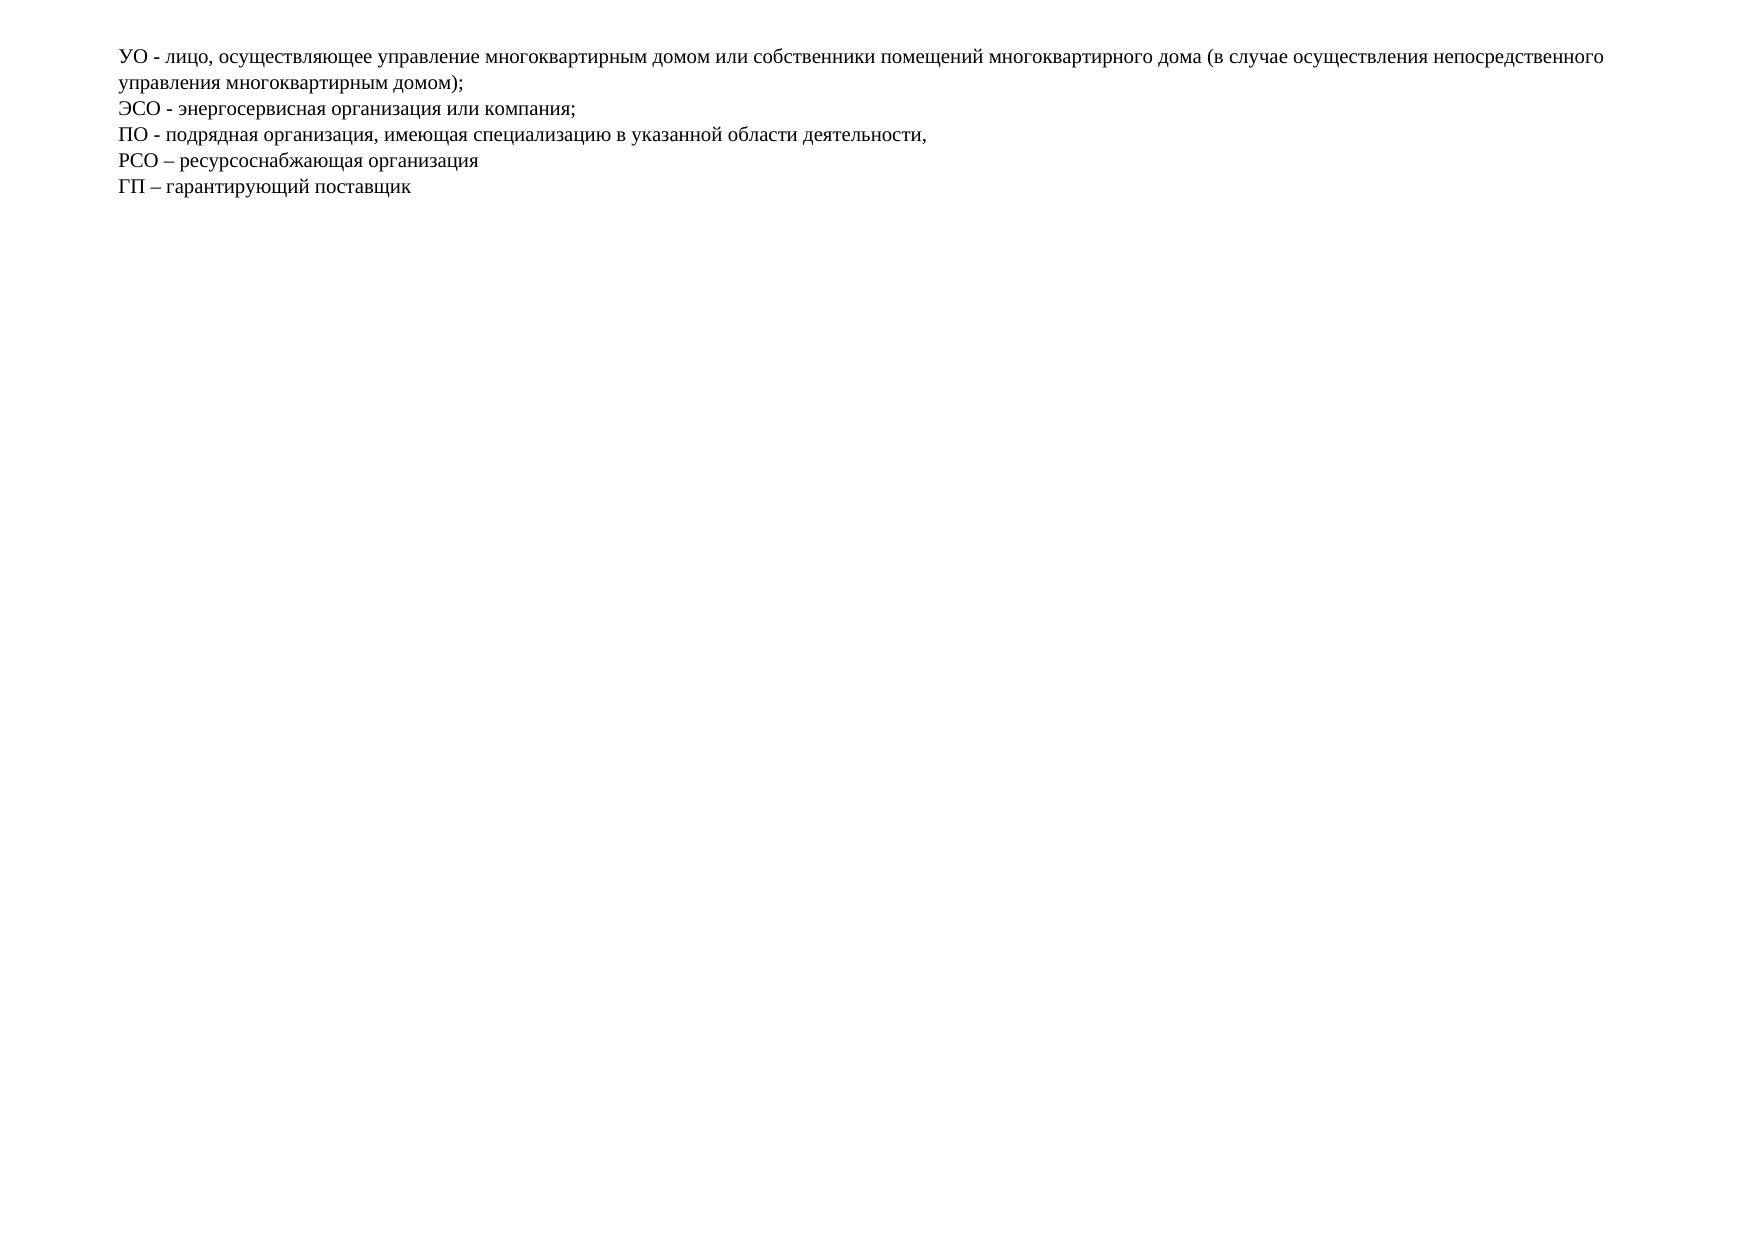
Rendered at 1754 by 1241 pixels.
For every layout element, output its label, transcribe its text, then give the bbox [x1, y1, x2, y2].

text ПО - подрядная организация, имеющая специализацию в указанной области деятельности, [118, 122, 1668, 146]
text ГП – гарантирующий поставщик [118, 174, 1668, 198]
text РСО – ресурсоснабжающая организация [118, 148, 1668, 172]
text ЭСО - энергосервисная организация или компания; [118, 96, 1668, 120]
text УО - лицо, осуществляющее управление многоквартирным домом или собственники помещений многоквартирного дома (в случае осуществления непосредственного управления многоквартирным домом); [118, 44, 1668, 94]
